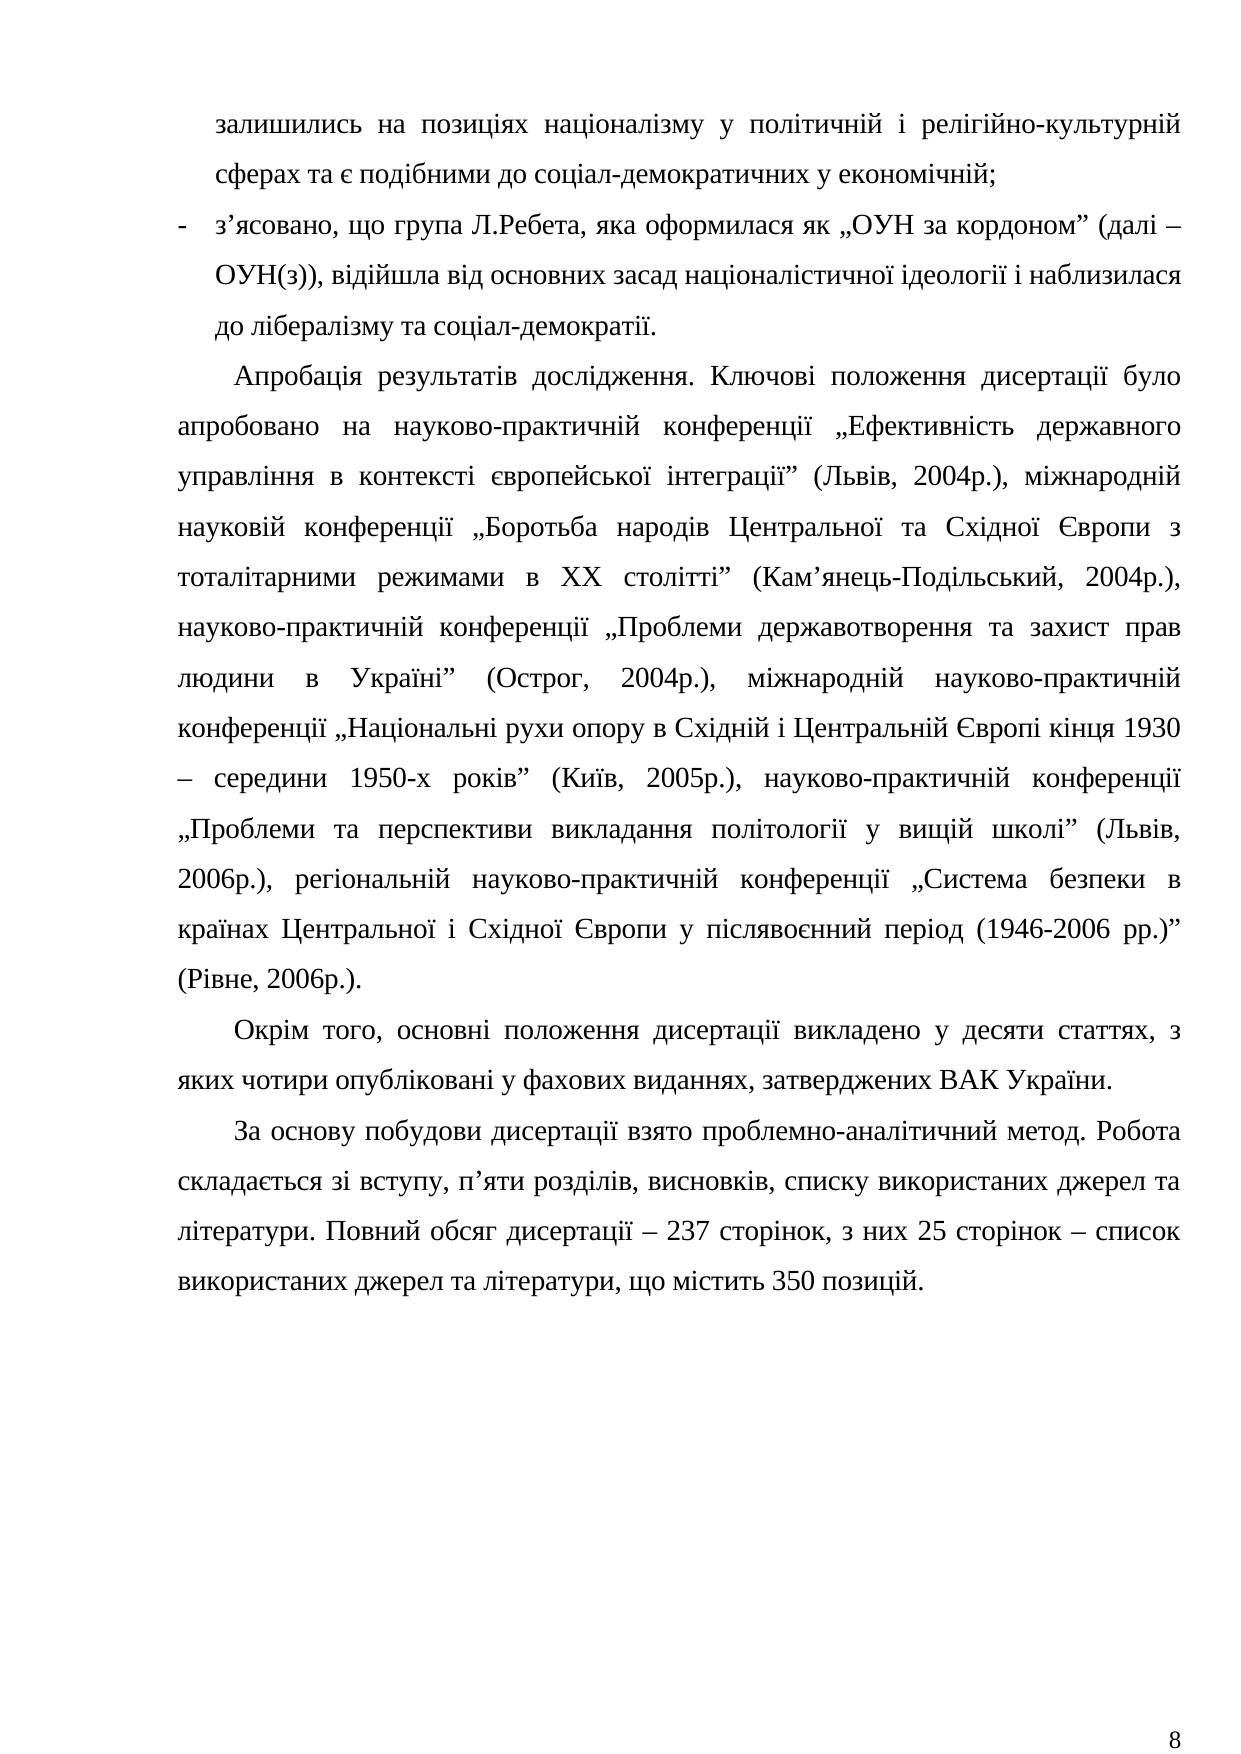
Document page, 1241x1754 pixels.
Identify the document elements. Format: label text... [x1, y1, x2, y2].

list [177, 106, 1181, 190]
text Апробація результатів дослідження. Ключові положення дисертації було апробовано на науково-практичній конференції „Ефективність державного управління в контексті європейської інтеграції” (Львів, 2004р.), міжнародній науковій конференції „Боротьба народів Центральної та Східної Європи з тоталітарними режимами в ХХ столітті” (Кам’янець-Подільський, 2004р.), науково-практичній конференції „Проблеми державотворення та захист прав людини в Україні” (Острог, 2004р.), міжнародній науково-практичній конференції „Національні рухи опору в Східній і Центральній Європі кінця 1930 – середини 1950-х років” (Київ, 2005р.), науково-практичній конференції „Проблеми та перспективи викладання політології у вищій школі” (Львів, 2006р.), регіональній науково-практичній конференції „Система безпеки в країнах Центральної і Східної Європи у післявоєнний період (1946-2006 рр.)” (Рівне, 2006р.). [177, 358, 1181, 995]
text За основу побудови дисертації взято проблемно-аналітичний метод. Робота складається зі вступу, п’яти розділів, висновків, списку використаних джерел та літератури. Повний обсяг дисертації – 237 сторінок, з них 25 сторінок – список використаних джерел та літератури, що містить 350 позицій. [177, 1113, 1181, 1297]
list з’ясовано, що група Л.Ребета, яка оформилася як „ОУН за кордоном” (далі – ОУН(з)), відійшла від основних засад націоналістичної ідеології і наблизилася до лібералізму та соціал-демократії. [177, 207, 1181, 341]
text Окрім того, основні положення дисертації викладено у десяти статтях, з яких чотири опубліковані у фахових виданнях, затверджених ВАК України. [177, 1012, 1181, 1096]
